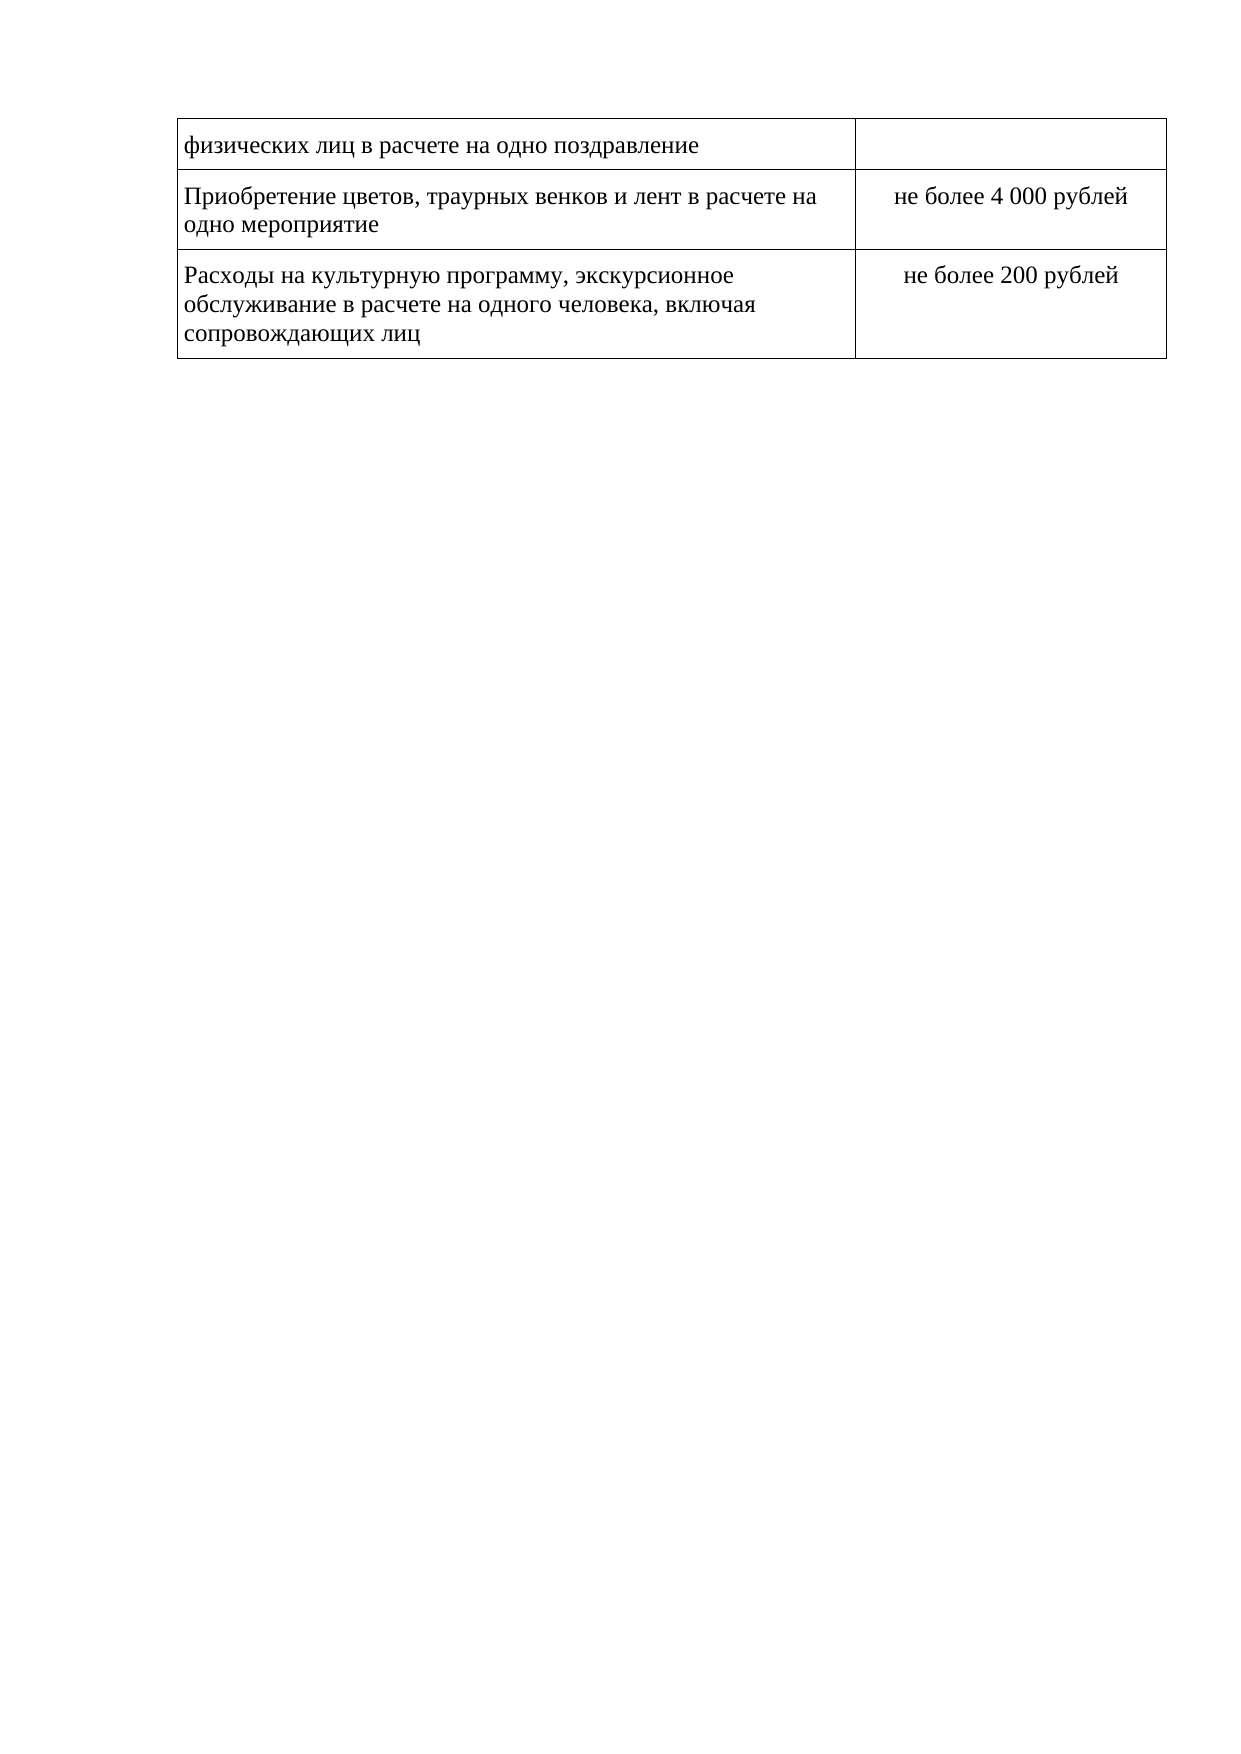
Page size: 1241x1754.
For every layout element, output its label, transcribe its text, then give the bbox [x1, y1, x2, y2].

table_cell Приобретение цветов, траурных венков и лент в расчете на одно мероприятие [178, 170, 855, 249]
table_cell не более 200 рублей [856, 250, 1166, 357]
table_cell не более 4 000 рублей [856, 170, 1166, 249]
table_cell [178, 119, 855, 169]
table_cell Расходы на культурную программу, экскурсионное обслуживание в расчете на одного человека, включая сопровождающих лиц [178, 250, 855, 357]
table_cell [856, 119, 1166, 169]
